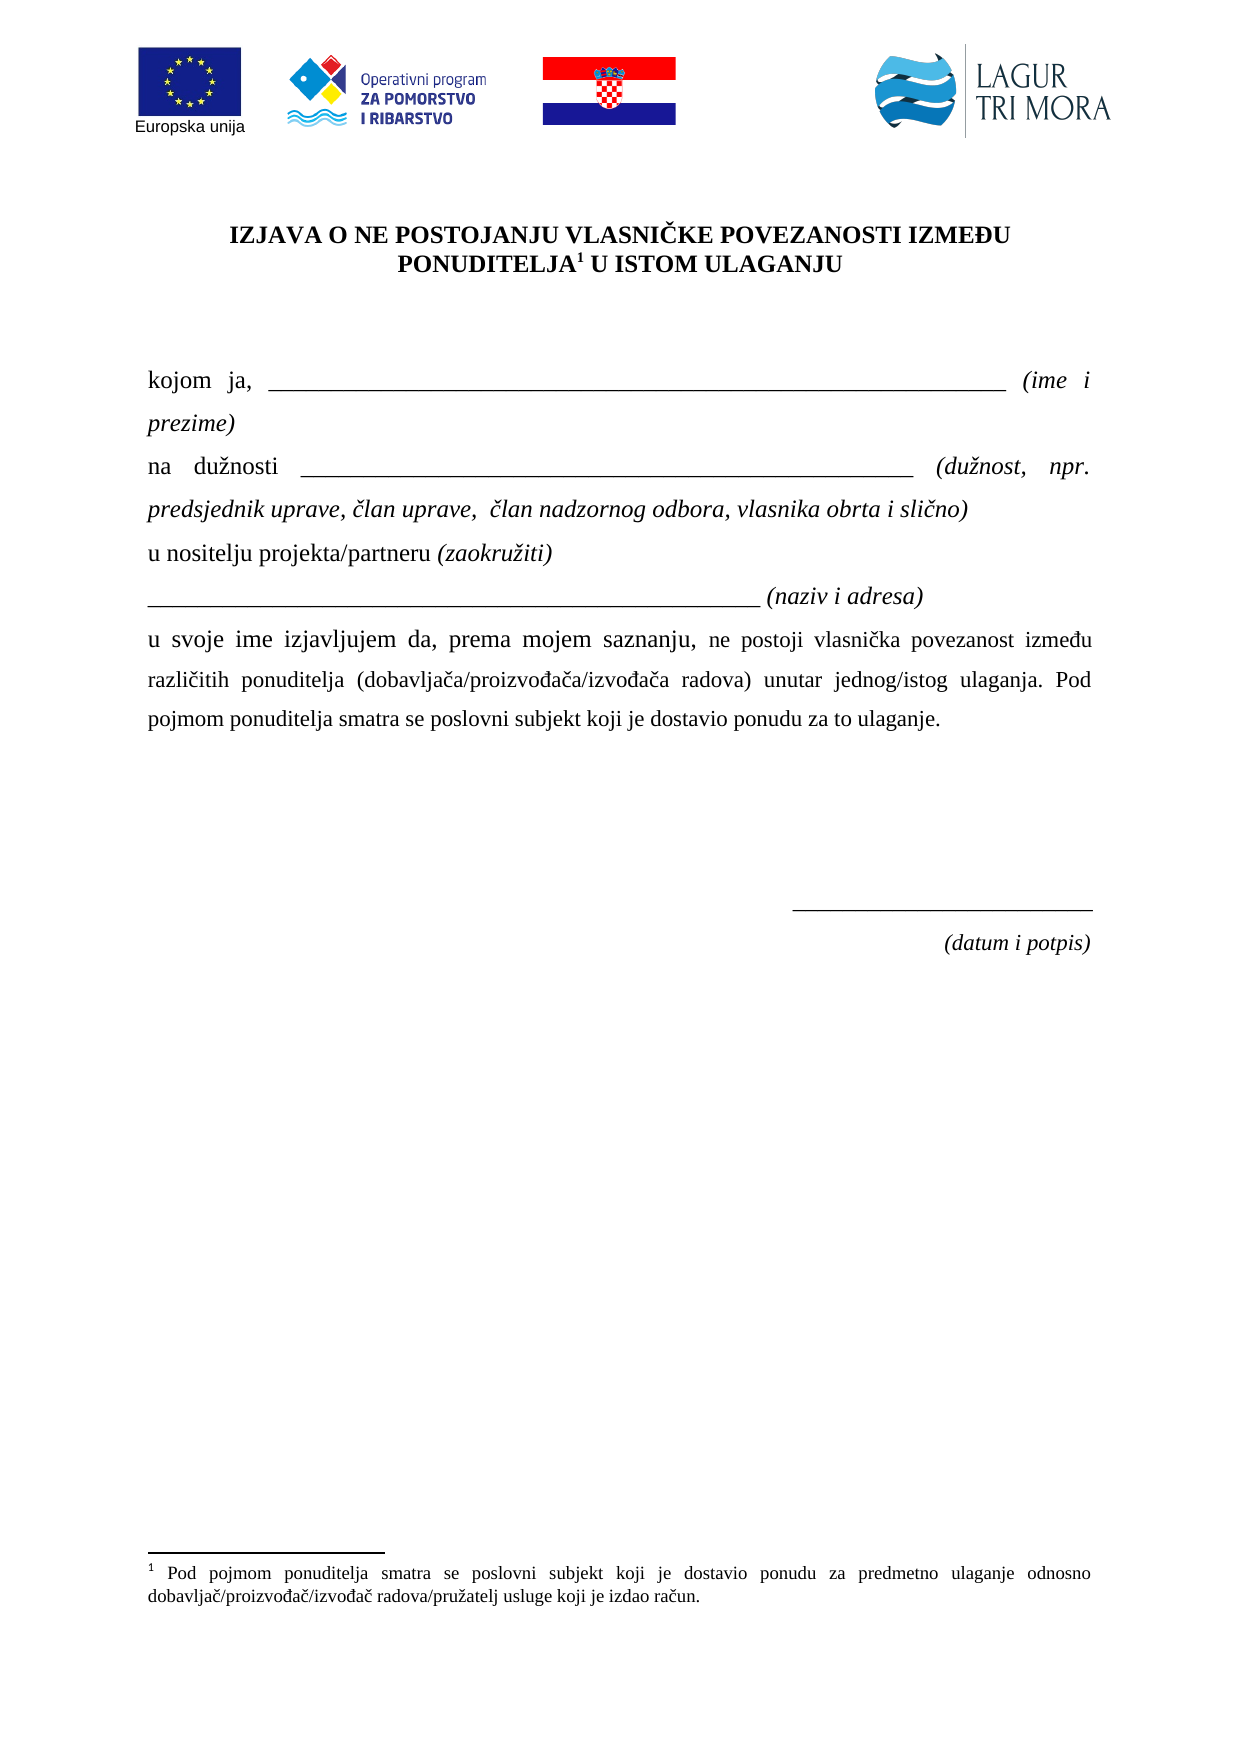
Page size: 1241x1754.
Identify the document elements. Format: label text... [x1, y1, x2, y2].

picture [875, 44, 1111, 138]
text _________________________________________________ (naziv i adresa) [148, 581, 1093, 609]
picture [287, 55, 486, 127]
picture [136, 45, 243, 118]
text na dužnosti _________________________________________________ (dužnost, npr. predsjednik uprave, član uprave, član nadzornog odbora, vlasnika obrta i slično) [148, 451, 1093, 523]
picture [542, 57, 676, 125]
text kojom ja, ___________________________________________________________ (ime i prezime) [148, 365, 1093, 437]
text ________________________ [148, 885, 1093, 914]
text IZJAVA O NE POSTOJANJU VLASNIČKE POVEZANOSTI IZMEĐU PONUDITELJA U ISTOM ULAGANJU [148, 221, 1093, 278]
text (datum i potpis) [221, 928, 1093, 955]
text u nositelju projekta/partneru (zaokružiti) [148, 538, 1093, 566]
text u svoje ime izjavljujem da, prema mojem saznanju, ne postoji vlasnička povezanost između različitih ponuditelja (dobavljača/proizvođača/izvođača radova) unutar jednog/istog ulaganja. Pod pojmom ponuditelja smatra se poslovni subjekt koji je dostavio ponudu za to ulaganje. [148, 624, 1093, 732]
